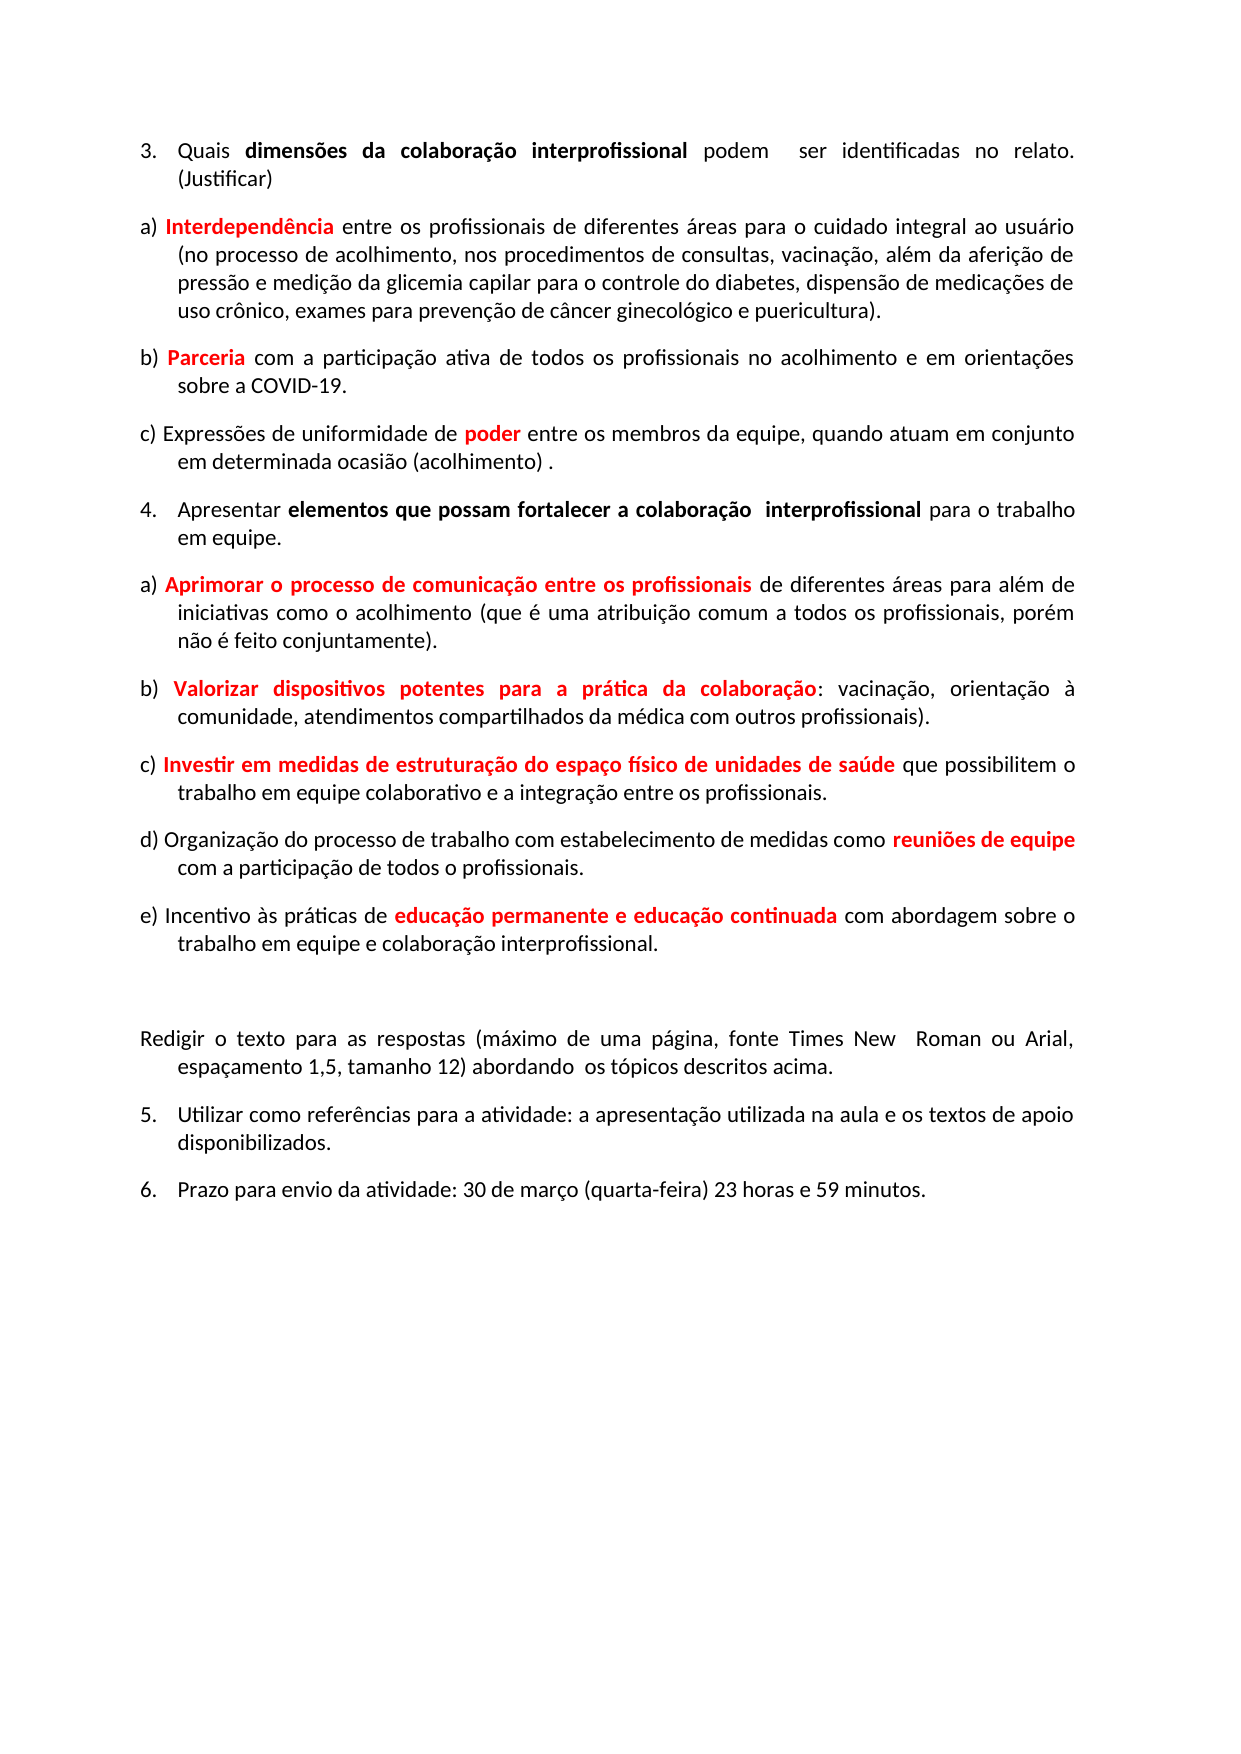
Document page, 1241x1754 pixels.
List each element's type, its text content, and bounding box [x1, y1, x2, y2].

text 3. Quais dimensões da colaboração interprofissional podem ser identificadas no relato. (Justificar) [140, 136, 1076, 192]
text a) Aprimorar o processo de comunicação entre os profissionais de diferentes áreas para além de iniciativas como o acolhimento (que é uma atribuição comum a todos os profissionais, porém não é feito conjuntamente). [140, 570, 1076, 654]
text Redigir o texto para as respostas (máximo de uma página, fonte Times New Roman ou Arial, espaçamento 1,5, tamanho 12) abordando os tópicos descritos acima. [140, 1024, 1076, 1080]
text c) Expressões de uniformidade de poder entre os membros da equipe, quando atuam em conjunto em determinada ocasião (acolhimento) . [140, 419, 1076, 475]
text b) Valorizar dispositivos potentes para a prática da colaboração: vacinação, orientação à comunidade, atendimentos compartilhados da médica com outros profissionais). [140, 674, 1076, 730]
text c) Investir em medidas de estruturação do espaço físico de unidades de saúde que possibilitem o trabalho em equipe colaborativo e a integração entre os profissionais. [140, 750, 1076, 806]
text e) Incentivo às práticas de educação permanente e educação continuada com abordagem sobre o trabalho em equipe e colaboração interprofissional. [140, 901, 1076, 957]
text 5. Utilizar como referências para a atividade: a apresentação utilizada na aula e os textos de apoio disponibilizados. [140, 1100, 1076, 1156]
text a) Interdependência entre os profissionais de diferentes áreas para o cuidado integral ao usuário (no processo de acolhimento, nos procedimentos de consultas, vacinação, além da aferição de pressão e medição da glicemia capilar para o controle do diabetes, dispensão de medicações de uso crônico, exames para prevenção de câncer ginecológico e puericultura). [140, 212, 1076, 324]
text 4. Apresentar elementos que possam fortalecer a colaboração interprofissional para o trabalho em equipe. [140, 495, 1076, 551]
text d) Organização do processo de trabalho com estabelecimento de medidas como reuniões de equipe com a participação de todos o profissionais. [140, 825, 1076, 881]
text b) Parceria com a participação ativa de todos os profissionais no acolhimento e em orientações sobre a COVID-19. [140, 343, 1076, 399]
text 6. Prazo para envio da atividade: 30 de março (quarta-feira) 23 horas e 59 minutos. [140, 1175, 1076, 1203]
